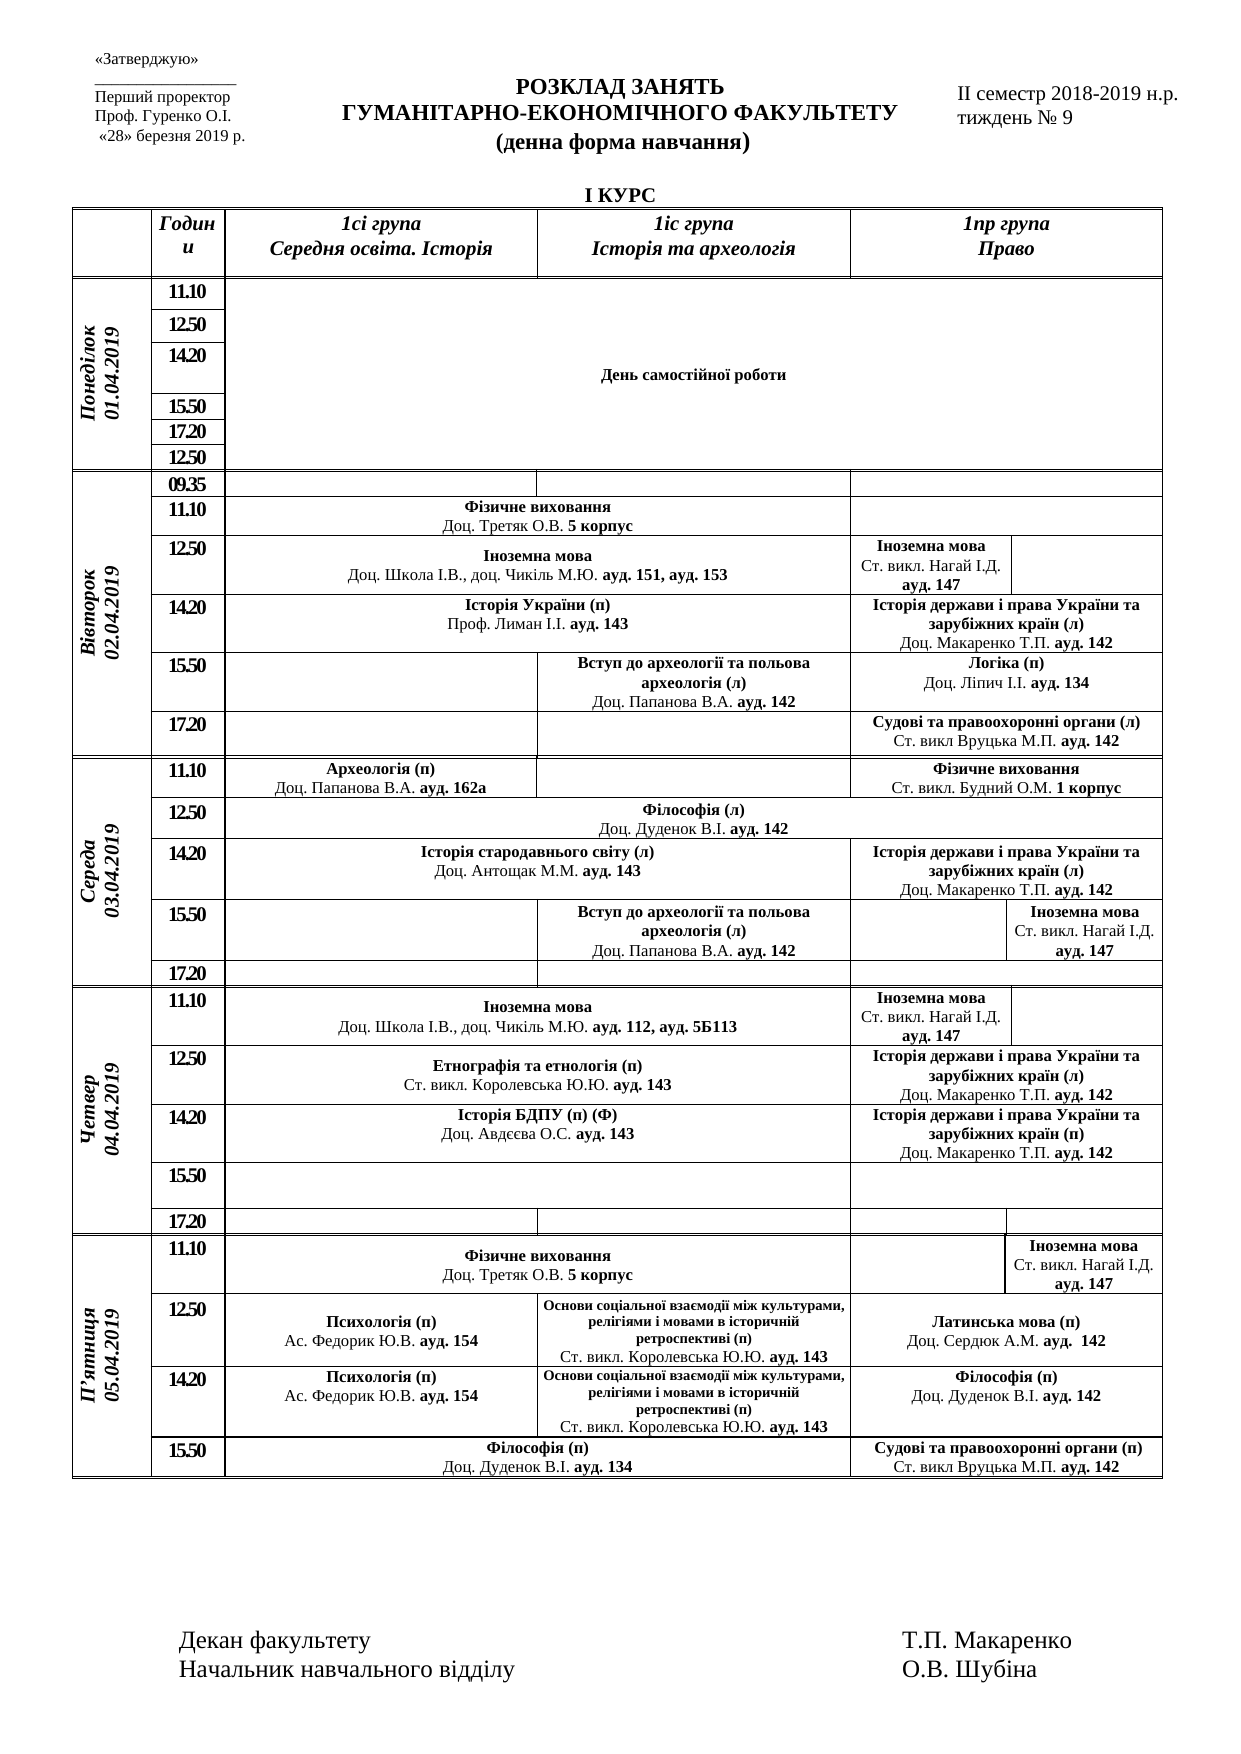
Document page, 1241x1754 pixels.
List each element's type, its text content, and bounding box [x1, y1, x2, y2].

table_cell [537, 759, 850, 797]
table_cell Історія стародавнього світу (л) Доц. Антощак М.М. ауд. 143 [226, 839, 850, 899]
table_cell День самостійної роботи [226, 279, 1162, 469]
table_cell Іноземна мова Доц. Школа І.В., доц. Чикіль М.Ю. ауд. 151, ауд. 153 [226, 536, 850, 594]
table_cell [226, 900, 537, 959]
table_cell Іноземна мова Ст. викл. Нагай І.Д. ауд. 147 [851, 536, 1011, 594]
text І КУРС [75, 183, 1165, 207]
table_cell Фізичне виховання Доц. Третяк О.В. 5 корпус [226, 1236, 850, 1293]
table_cell Філософія (п) Доц. Дуденок В.І. ауд. 134 [226, 1438, 850, 1476]
table_cell [851, 1209, 1006, 1233]
table_cell [538, 1209, 850, 1233]
table_cell 12.50 [152, 1294, 224, 1366]
table_header 1іс група Історія та археологія [538, 210, 850, 276]
table_cell 14.20 [152, 343, 224, 393]
table_cell [1012, 536, 1162, 594]
table_cell Середа 03.04.2019 [73, 759, 151, 984]
table_header 1сі група Середня освіта. Історія [226, 210, 537, 276]
table_cell Історія держави і права України та зарубіжних країн (л) Доц. Макаренко Т.П. ауд. 142 [851, 595, 1162, 652]
table_cell 12.50 [152, 310, 224, 342]
table_cell [538, 712, 850, 755]
table_cell Філософія (л) Доц. Дуденок В.І. ауд. 142 [226, 798, 1162, 838]
table_cell Іноземна мова Доц. Школа І.В., доц. Чикіль М.Ю. ауд. 112, ауд. 5Б113 [226, 988, 850, 1045]
table_cell 14.20 [152, 1367, 224, 1436]
table_cell 15.50 [152, 1438, 224, 1476]
table_cell П’ятниця 05.04.2019 [73, 1236, 151, 1476]
table_cell 11.10 [152, 1236, 224, 1293]
table_header Години [152, 210, 224, 276]
table_cell Фізичне виховання Ст. викл. Будний О.М. 1 корпус [851, 759, 1162, 797]
table_cell 11.10 [152, 279, 224, 309]
table_cell [851, 1163, 1162, 1208]
table_cell [851, 961, 1162, 984]
table_cell [226, 653, 537, 711]
table_cell [1007, 1209, 1162, 1233]
table_cell Психологія (п) Ас. Федорик Ю.В. ауд. 154 [226, 1294, 537, 1366]
table_cell [851, 1236, 1004, 1293]
table_cell Історія держави і права України та зарубіжних країн (п) Доц. Макаренко Т.П. ауд. 142 [851, 1105, 1162, 1162]
table_cell [226, 1163, 850, 1208]
table_cell Іноземна мова Ст. викл. Нагай І.Д. ауд. 147 [851, 988, 1011, 1045]
table_cell Іноземна мова Ст. викл. Нагай І.Д. ауд. 147 [1006, 1236, 1162, 1293]
table_cell [851, 497, 1162, 535]
table_cell Етнографія та етнологія (п) Ст. викл. Королевська Ю.Ю. ауд. 143 [226, 1046, 850, 1104]
table_cell 17.20 [152, 712, 224, 755]
table_cell 15.50 [152, 900, 224, 959]
table_cell 15.50 [152, 1163, 224, 1208]
table_cell [537, 472, 850, 496]
table_cell 09.35 [152, 472, 224, 496]
table_cell 15.50 [152, 653, 224, 711]
table_cell [226, 1209, 537, 1233]
table_cell Логіка (п) Доц. Ліпич І.І. ауд. 134 [851, 653, 1162, 711]
table_cell Четвер 04.04.2019 [73, 988, 151, 1233]
table_cell 11.10 [152, 759, 224, 797]
table_cell Психологія (п) Ас. Федорик Ю.В. ауд. 154 [226, 1367, 537, 1436]
table_cell [851, 472, 1162, 496]
table_cell 15.50 [152, 394, 224, 418]
table_cell 12.50 [152, 445, 224, 469]
table_cell Історія держави і права України та зарубіжних країн (л) Доц. Макаренко Т.П. ауд. 142 [851, 1046, 1162, 1104]
table_header [73, 210, 151, 276]
table_cell 17.20 [152, 1209, 224, 1233]
table_cell Понеділок 01.04.2019 [73, 279, 151, 469]
table_cell 12.50 [152, 1046, 224, 1104]
table_cell 17.20 [152, 420, 224, 443]
table_cell 17.20 [152, 961, 224, 984]
table_cell 14.20 [152, 839, 224, 899]
table_cell 12.50 [152, 536, 224, 594]
table_header 1пр група Право [851, 210, 1162, 276]
table_cell Основи соціальної взаємодії між культурами, релігіями і мовами в історичній ретроспективі (п) Ст. викл. Королевська Ю.Ю. ауд. 143 [538, 1294, 850, 1366]
table_cell Судові та правоохоронні органи (л) Ст. викл Вруцька М.П. ауд. 142 [851, 712, 1162, 755]
table_cell Історія держави і права України та зарубіжних країн (л) Доц. Макаренко Т.П. ауд. 142 [851, 839, 1162, 899]
table_cell 14.20 [152, 1105, 224, 1162]
table_cell Філософія (п) Доц. Дуденок В.І. ауд. 142 [851, 1367, 1162, 1436]
table_cell Археологія (п) Доц. Папанова В.А. ауд. 162а [226, 759, 536, 797]
table_cell Вівторок 02.04.2019 [73, 472, 151, 755]
table_cell [226, 472, 536, 496]
table_cell 14.20 [152, 595, 224, 652]
table_cell Історія України (п) Проф. Лиман І.І. ауд. 143 [226, 595, 850, 652]
table_cell Іноземна мова Ст. викл. Нагай І.Д. ауд. 147 [1007, 900, 1162, 959]
table_cell [226, 712, 537, 755]
table_cell 11.10 [152, 497, 224, 535]
table_cell Історія БДПУ (п) (Ф) Доц. Авдєєва О.С. ауд. 143 [226, 1105, 850, 1162]
table_cell Вступ до археології та польова археологія (л) Доц. Папанова В.А. ауд. 142 [538, 653, 850, 711]
table_cell [851, 900, 1006, 959]
table_cell Латинська мова (п) Доц. Сердюк А.М. ауд. 142 [851, 1294, 1162, 1366]
table_cell Вступ до археології та польова археологія (л) Доц. Папанова В.А. ауд. 142 [538, 900, 850, 959]
table_cell Судові та правоохоронні органи (п) Ст. викл Вруцька М.П. ауд. 142 [851, 1438, 1162, 1476]
table_cell Фізичне виховання Доц. Третяк О.В. 5 корпус [226, 497, 850, 535]
table_cell [226, 961, 537, 984]
table_cell [1012, 988, 1162, 1045]
table_cell [538, 961, 850, 984]
table_cell 12.50 [152, 798, 224, 838]
table_cell 11.10 [152, 988, 224, 1045]
table_cell Основи соціальної взаємодії між культурами, релігіями і мовами в історичній ретроспективі (п) Ст. викл. Королевська Ю.Ю. ауд. 143 [538, 1367, 850, 1436]
